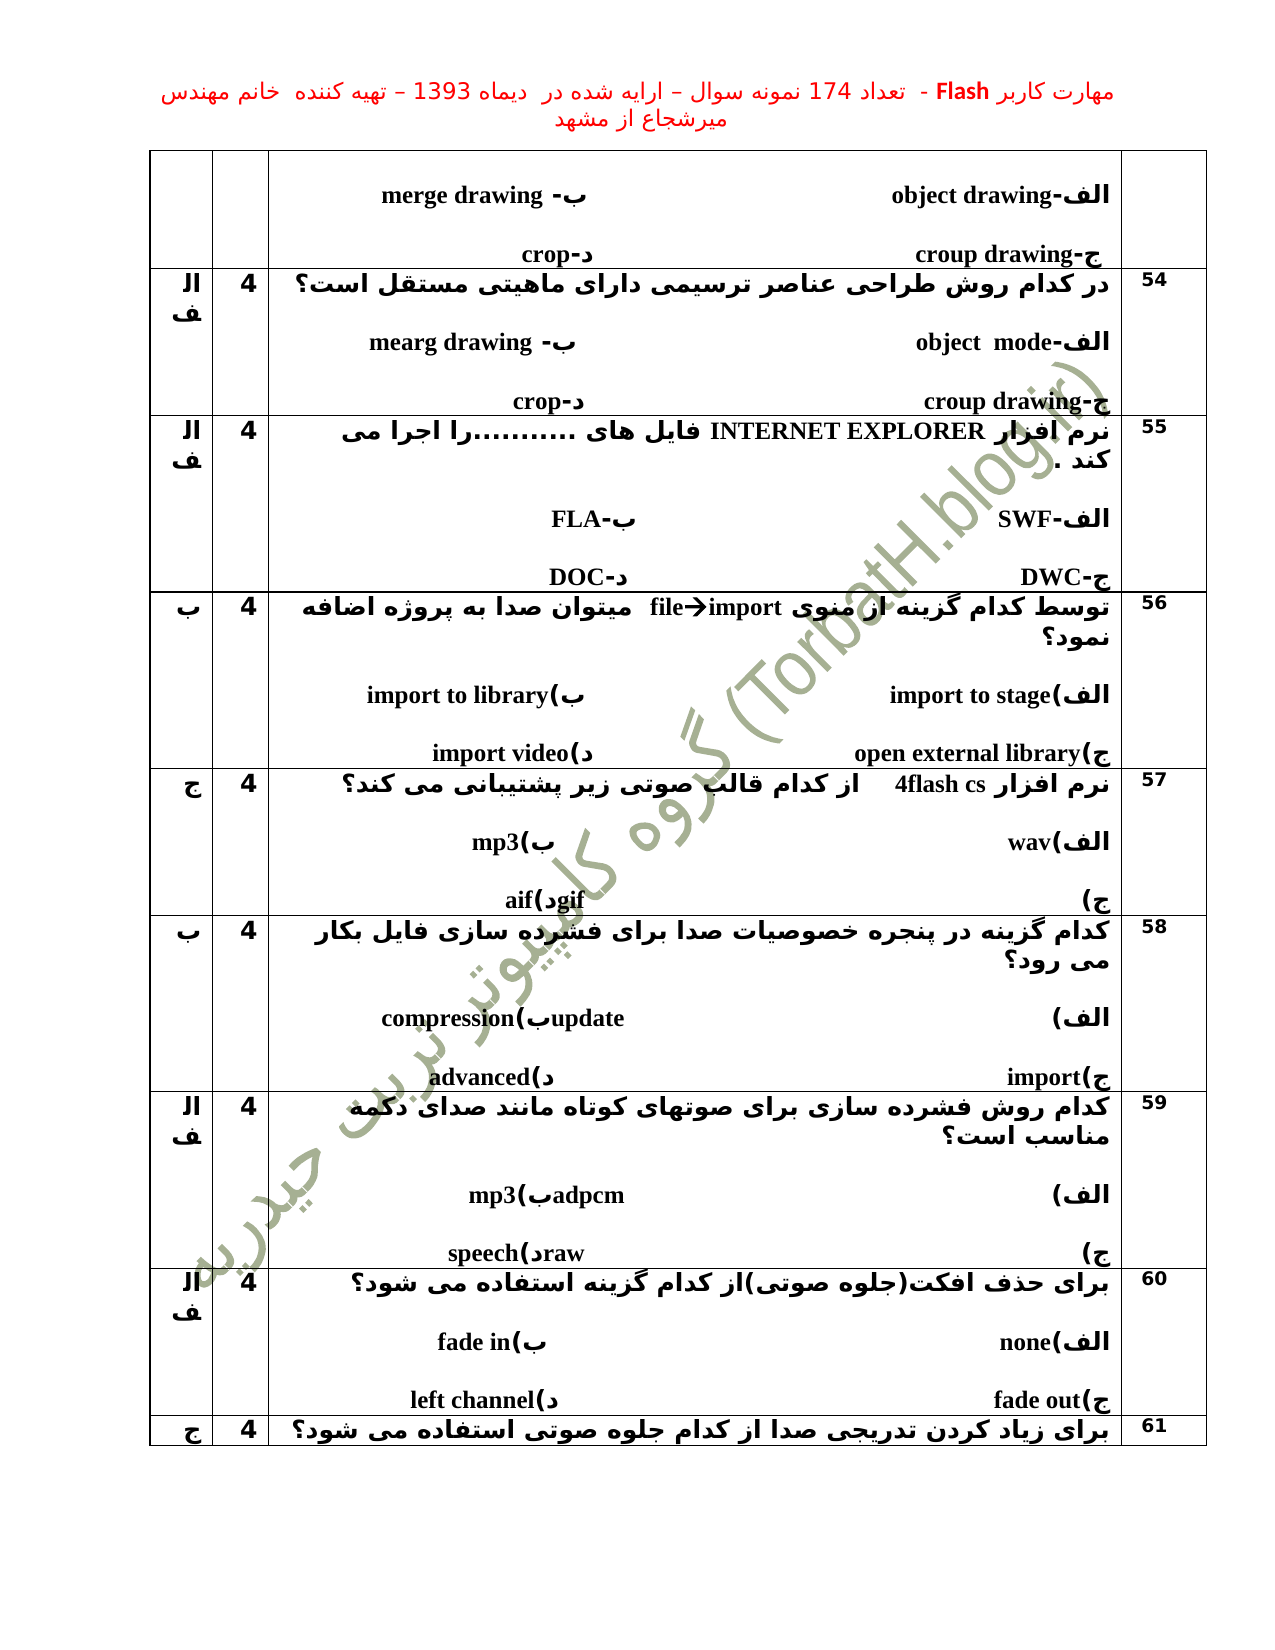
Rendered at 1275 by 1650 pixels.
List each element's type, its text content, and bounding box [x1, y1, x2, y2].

table_cell الف [151, 416, 212, 591]
table_cell ب [151, 593, 212, 768]
table_cell الف [151, 1092, 212, 1267]
table_cell 4 [213, 1416, 268, 1445]
table_cell 59 [1122, 1092, 1206, 1267]
table_cell 4 [213, 151, 268, 268]
table_cell 4 [213, 416, 268, 591]
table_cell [269, 1416, 1121, 1445]
table_cell الف [151, 269, 212, 415]
table_cell 58 [1122, 916, 1206, 1091]
table_cell 55 [1122, 416, 1206, 591]
table_cell 56 [1122, 593, 1206, 768]
table_cell 4 [213, 1092, 268, 1267]
table_cell 4 [213, 269, 268, 415]
table_cell ج [151, 1416, 212, 1445]
table_cell 4 [213, 916, 268, 1091]
table_cell 4 [213, 769, 268, 915]
table_cell الف [151, 1269, 212, 1414]
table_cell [269, 151, 1121, 268]
table_cell ب [151, 151, 212, 268]
table_cell 53 [1122, 151, 1206, 268]
table_cell نرم افزار 4flash cs از کدام قالب صوتی زیر پشتیبانی می کند؟ الف)wav ب)mp3 ج) gifد)aif [269, 769, 1121, 915]
table_cell 4 [213, 593, 268, 768]
table_cell توسط کدام گزینه از منوی fileimport میتوان صدا به پروژه اضافه نمود؟ الف)import to stage ب)import to library ج)open external library د)import video [269, 593, 1121, 768]
table_cell ج [151, 769, 212, 915]
table_cell 4 [213, 1269, 268, 1414]
table_cell 54 [1122, 269, 1206, 415]
table_cell نرم افزار INTERNET EXPLORER فایل های ...........را اجرا می کند . الف-SWF ب-FLA ج-DWC د-DOC [269, 416, 1121, 591]
table_cell 61 [1122, 1416, 1206, 1445]
table_cell در کدام روش طراحی عناصر ترسیمی دارای ماهیتی مستقل است؟ الف-object mode ب- mearg drawing ج-croup drawing د-crop [269, 269, 1121, 415]
table_cell 57 [1122, 769, 1206, 915]
table_cell برای حذف افکت(جلوه صوتی)از کدام گزینه استفاده می شود؟ الف)none ب)fade in ج)fade out د)left channel [269, 1269, 1121, 1414]
table_cell کدام روش فشرده سازی برای صوتهای کوتاه مانند صدای دکمه مناسب است؟ الف) adpcmب)mp3 ج) rawد)speech [269, 1092, 1121, 1267]
table_cell 60 [1122, 1269, 1206, 1414]
table_cell ب [151, 916, 212, 1091]
table_cell کدام گزینه در پنجره خصوصیات صدا برای فشرده سازی فایل بکار می رود؟ الف) updateب)compression ج)import د)advanced [269, 916, 1121, 1091]
